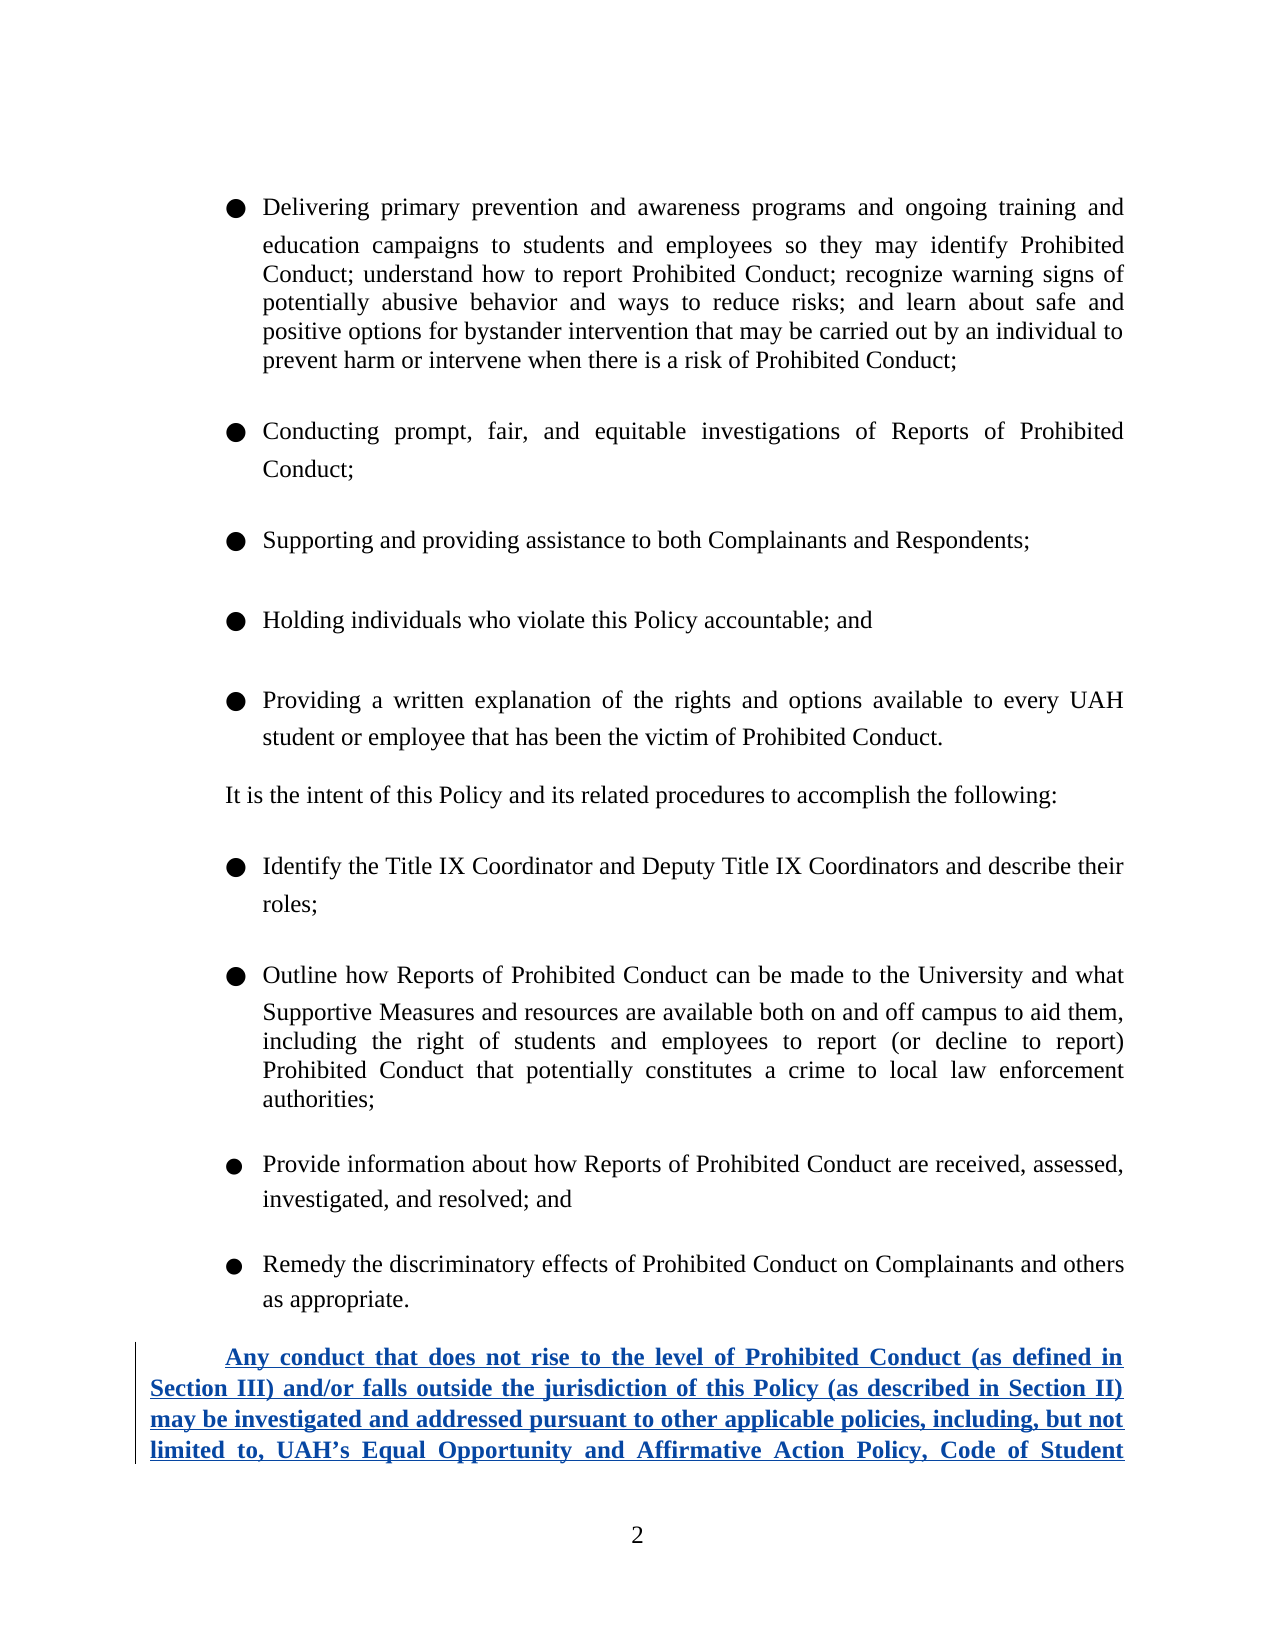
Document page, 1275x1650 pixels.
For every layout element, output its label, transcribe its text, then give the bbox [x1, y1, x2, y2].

list Remedy the discriminatory effects of Prohibited Conduct on Complainants and others as appropriate. [225, 1241, 1125, 1313]
list Delivering primary prevention and awareness programs and ongoing training and education campaigns to students and employees so they may identify Prohibited Conduct; understand how to report Prohibited Conduct; recognize warning signs of potentially abusive behavior and ways to reduce risks; and learn about safe and positive options for bystander intervention that may be carried out by an individual to prevent harm or intervene when there is a risk of Prohibited Conduct; [225, 179, 1125, 374]
text It is the intent of this Policy and its related procedures to accomplish the following: [150, 780, 1125, 809]
list Outline how Reports of Prohibited Conduct can be made to the University and what Supportive Measures and resources are available both on and off campus to aid them, including the right of students and employees to report (or decline to report) Prohibited Conduct that potentially constitutes a crime to local law enforcement authorities; [225, 946, 1125, 1112]
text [150, 1430, 1125, 1460]
list Provide information about how Reports of Prohibited Conduct are received, assessed, investigated, and resolved; and [225, 1141, 1125, 1213]
list Supporting and providing assistance to both Complainants and Respondents; [225, 511, 1125, 562]
list Identify the Title IX Coordinator and Deputy Title IX Coordinators and describe their roles; [225, 837, 1125, 917]
list Conducting prompt, fair, and equitable investigations of Reports of Prohibited Conduct; [225, 402, 1125, 482]
list Providing a written explanation of the rights and options available to every UAH student or employee that has been the victim of Prohibited Conduct. [225, 671, 1125, 751]
list Holding individuals who violate this Policy accountable; and [225, 591, 1125, 642]
